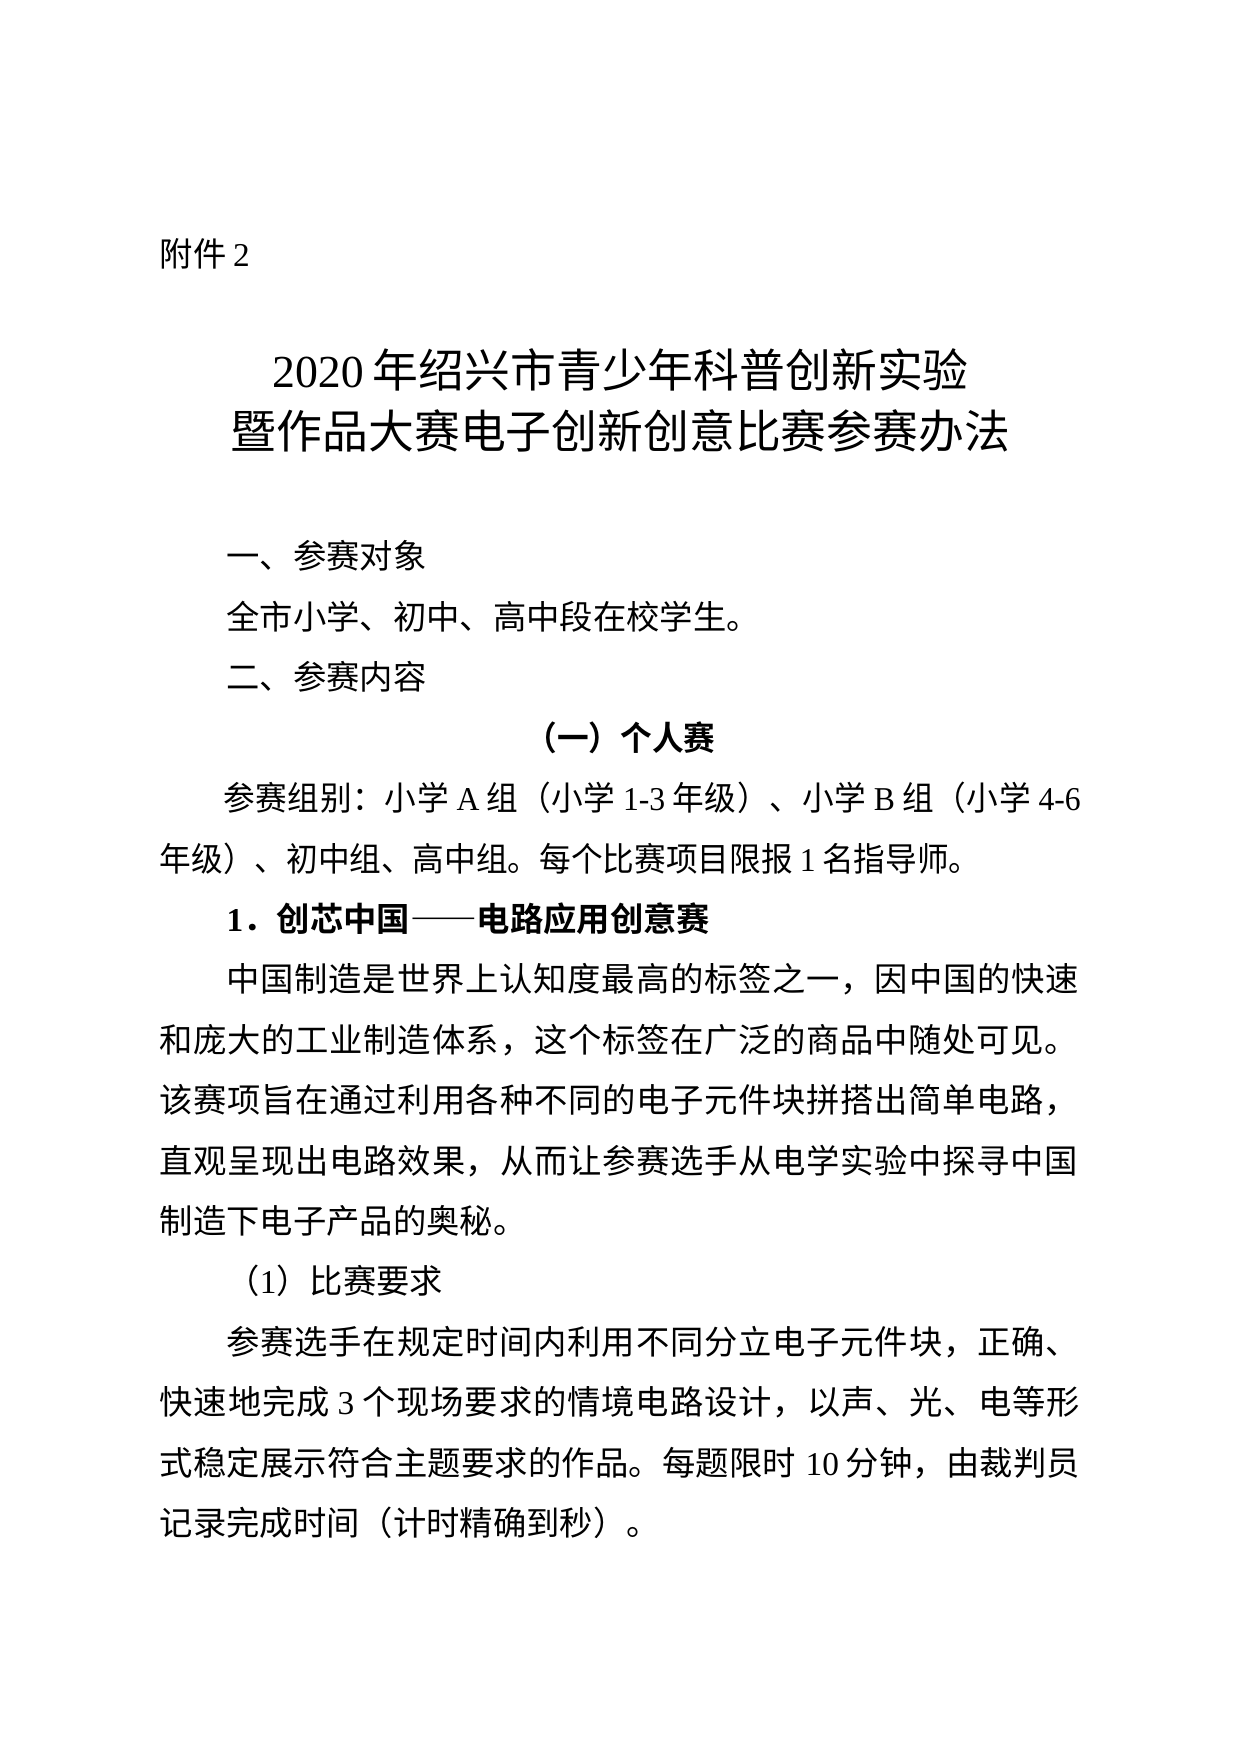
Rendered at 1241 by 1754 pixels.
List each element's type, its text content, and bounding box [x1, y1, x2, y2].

text 全市小学、初中、高中段在校学生。 [159, 581, 1081, 641]
text （1）比赛要求 [159, 1246, 1081, 1306]
text 附件2 [159, 218, 1081, 279]
text 暨作品大赛电子创新创意比赛参赛办法 [159, 400, 1081, 460]
text 参赛选手在规定时间内利用不同分立电子元件块，正确、快速地完成3个现场要求的情境电路设计，以声、光、电等形式稳定展示符合主题要求的作品。每题限时10分钟，由裁判员记录完成时间（计时精确到秒）。 [159, 1306, 1081, 1548]
text 二、参赛内容 [159, 641, 1081, 702]
text 参赛组别：小学A组（小学1-3年级）、小学B组（小学4-6年级）、初中组、高中组。每个比赛项目限报1名指导师。 [159, 762, 1081, 883]
text 中国制造是世界上认知度最高的标签之一，因中国的快速和庞大的工业制造体系，这个标签在广泛的商品中随处可见。该赛项旨在通过利用各种不同的电子元件块拼搭出简单电路，直观呈现出电路效果，从而让参赛选手从电学实验中探寻中国制造下电子产品的奥秘。 [159, 943, 1081, 1246]
text 一、参赛对象 [159, 521, 1081, 581]
text 2020年绍兴市青少年科普创新实验 [159, 339, 1081, 400]
text （一）个人赛 [159, 702, 1081, 762]
list 1．创芯中国——电路应用创意赛 [159, 883, 1081, 943]
